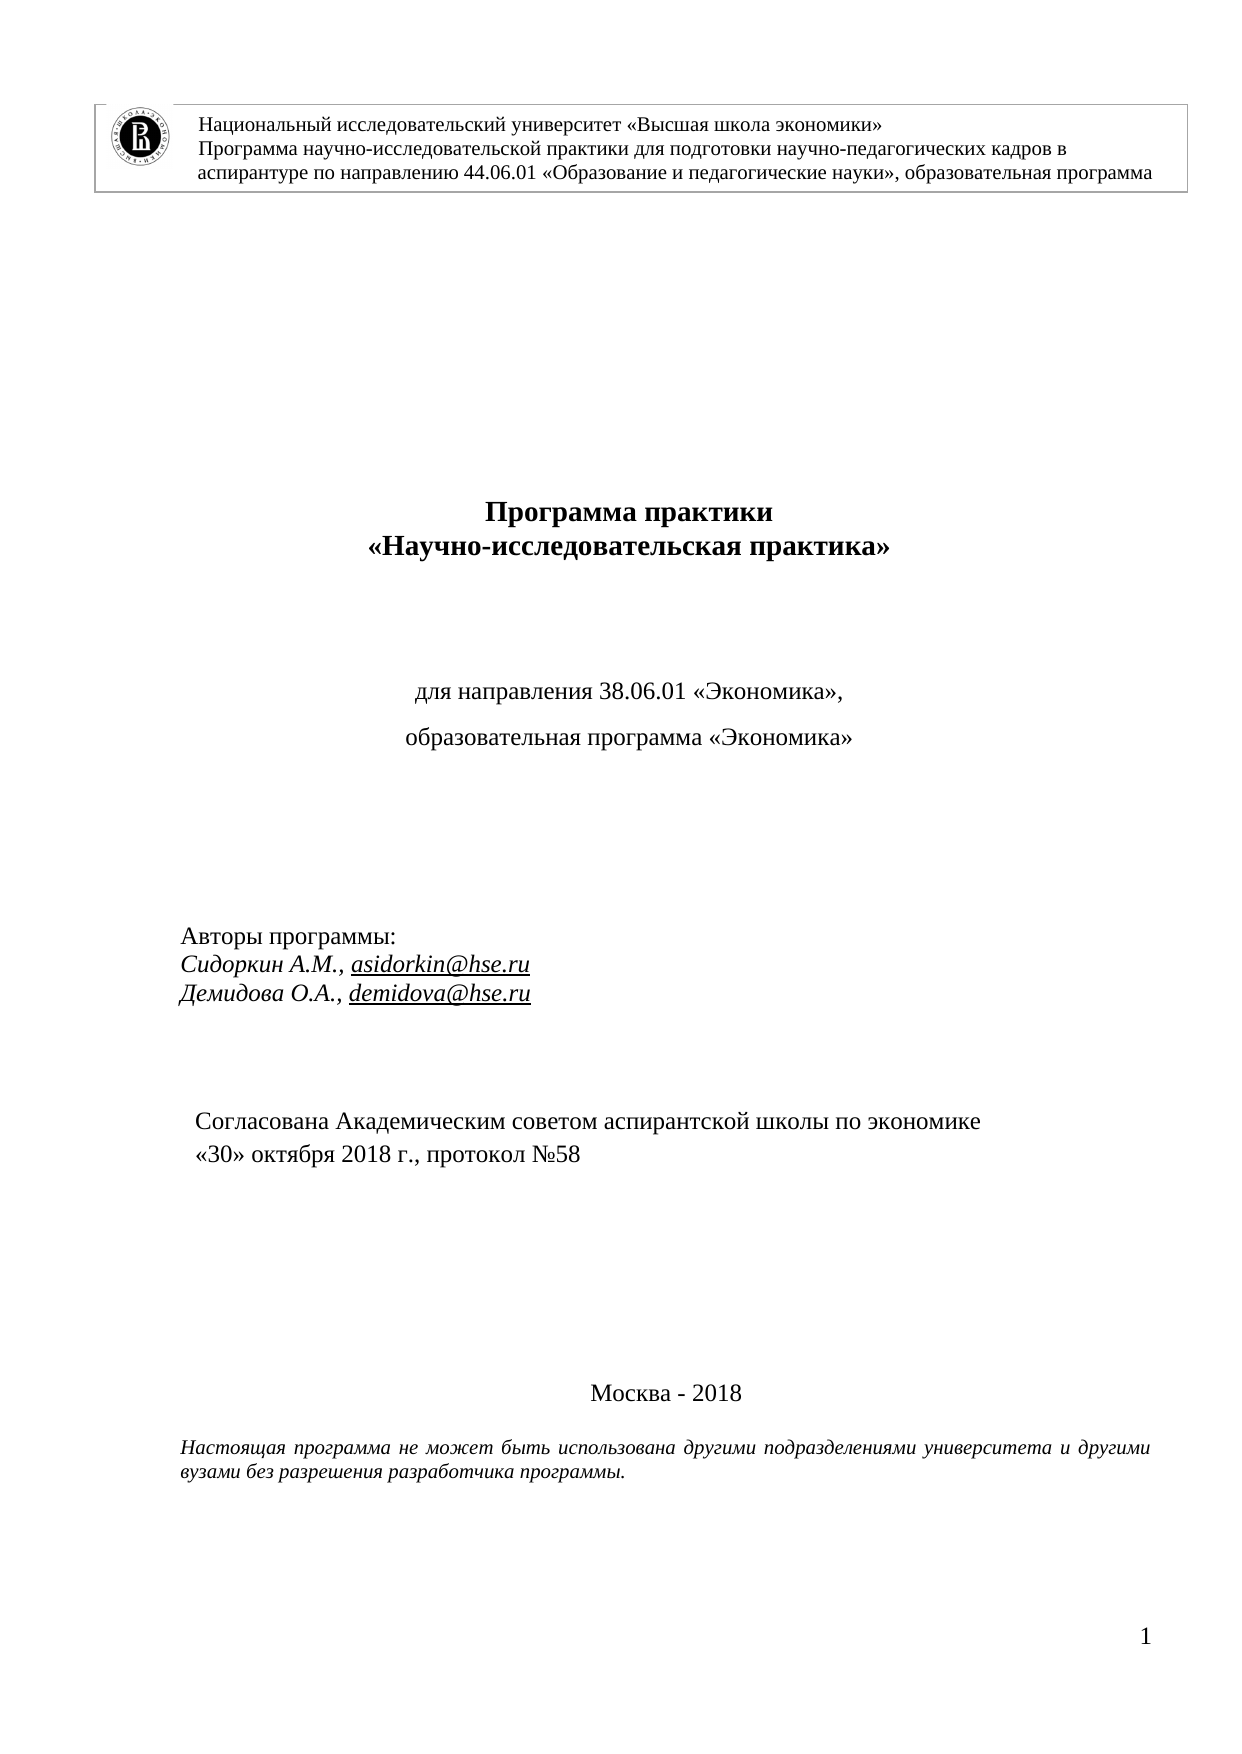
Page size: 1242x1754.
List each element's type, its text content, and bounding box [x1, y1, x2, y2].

text «30» октября 2018 г., протокол №58 [195, 1139, 1152, 1168]
text образовательная программа «Экономика» [106, 722, 1152, 751]
text Согласована Академическим советом аспирантской школы по экономике [195, 1106, 1152, 1135]
text Настоящая программа не может быть использована другими подразделениями университета и другими вузами без разрешения разработчика программы. [180, 1435, 1152, 1483]
text Москва - 2018 [180, 1378, 1152, 1406]
text для направления 38.06.01 «Экономика», [106, 676, 1152, 705]
text Программа практики [106, 494, 1152, 528]
picture [106, 104, 174, 169]
text Сидоркин А.М., asidorkin@hse.ru [180, 949, 1152, 978]
text Демидова О.А., demidova@hse.ru [180, 978, 1152, 1007]
text «Научно-исследовательская практика» [106, 528, 1152, 561]
text Авторы программы: [180, 921, 1152, 949]
